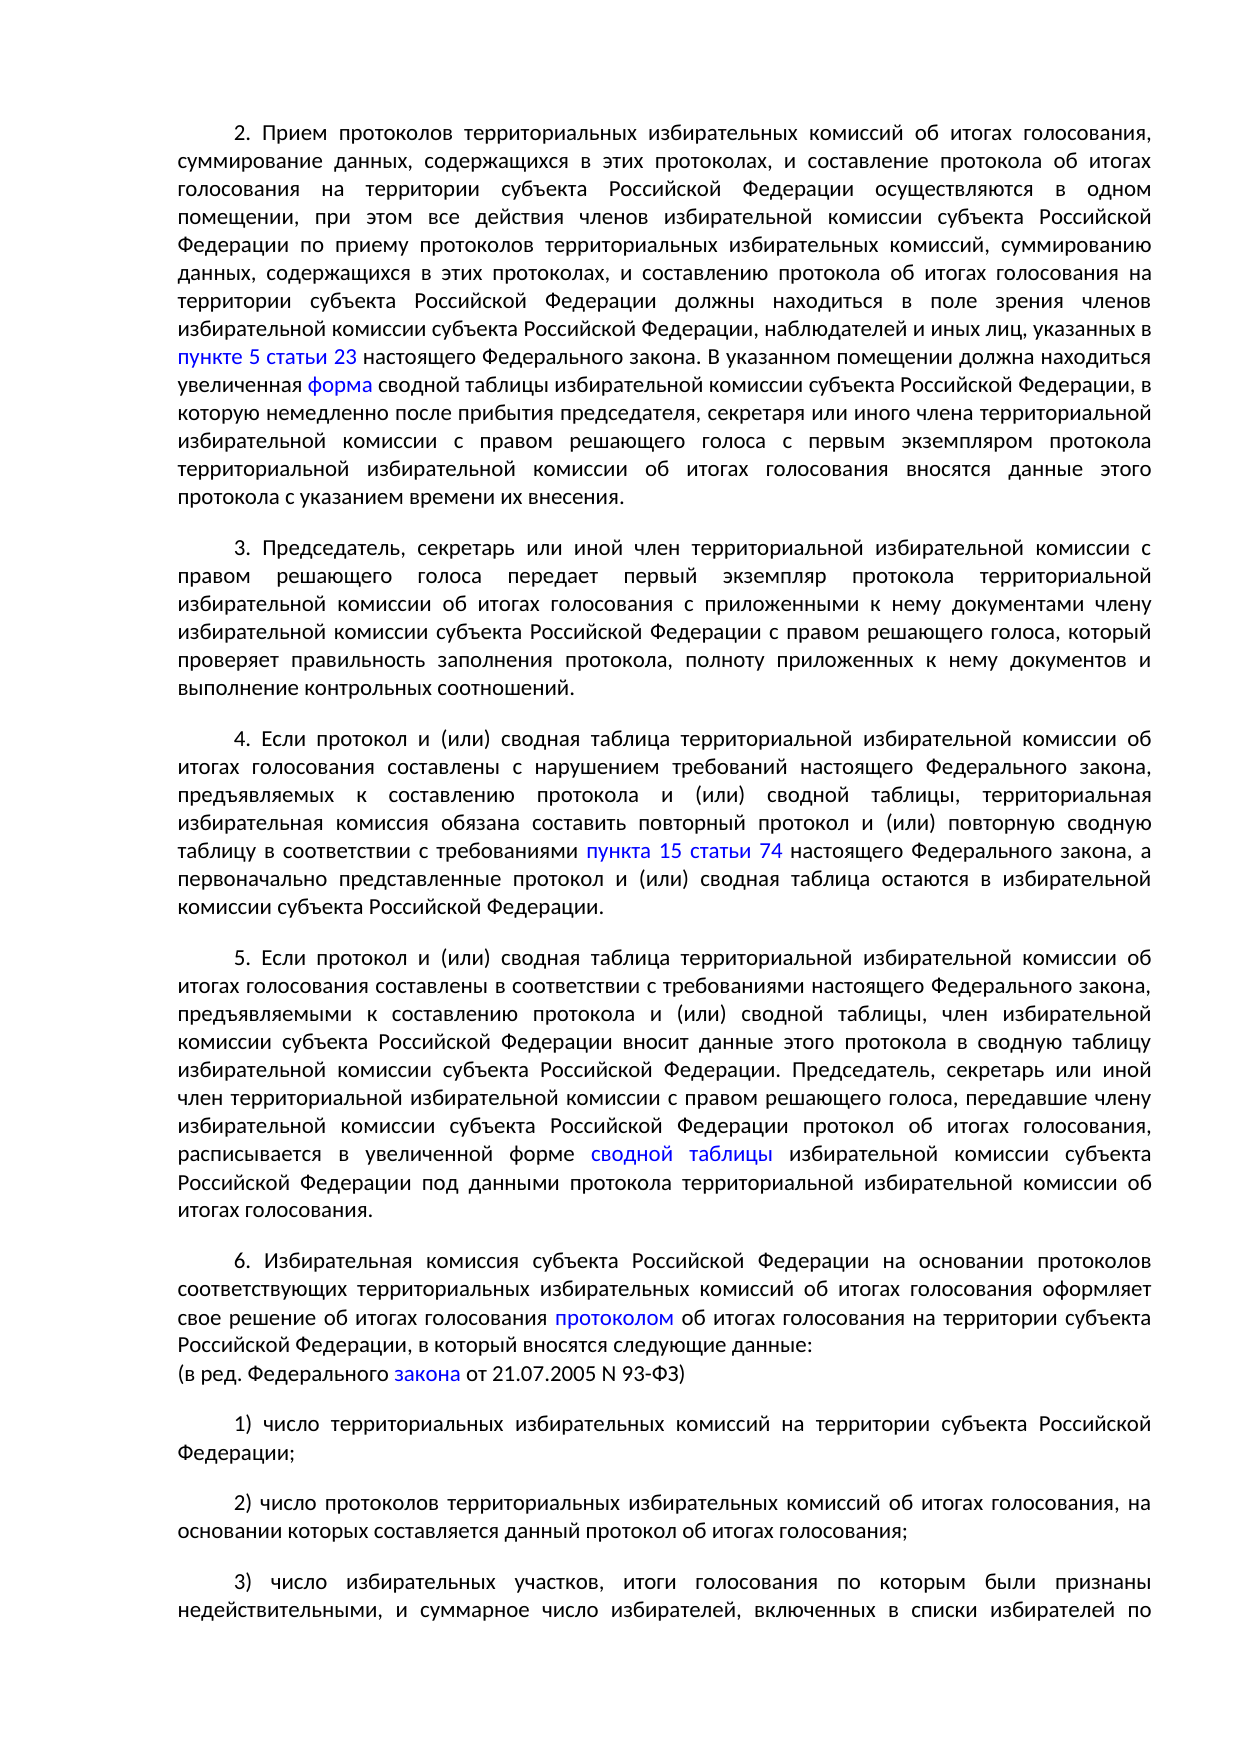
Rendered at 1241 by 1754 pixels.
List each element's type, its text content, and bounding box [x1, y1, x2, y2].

text 2) число протоколов территориальных избирательных комиссий об итогах голосования, на основании которых составляется данный протокол об итогах голосования; [177, 1488, 1152, 1544]
text (в ред. Федерального закона от 21.07.2005 N 93-ФЗ) [177, 1359, 1152, 1387]
text 4. Если протокол и (или) сводная таблица территориальной избирательной комиссии об итогах голосования составлены с нарушением требований настоящего Федерального закона, предъявляемых к составлению протокола и (или) сводной таблицы, территориальная избирательная комиссия обязана составить повторный протокол и (или) повторную сводную таблицу в соответствии с требованиями пункта 15 статьи 74 настоящего Федерального закона, а первоначально представленные протокол и (или) сводная таблица остаются в избирательной комиссии субъекта Российской Федерации. [177, 724, 1152, 921]
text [177, 1567, 1152, 1623]
text 1) число территориальных избирательных комиссий на территории субъекта Российской Федерации; [177, 1409, 1152, 1466]
text 2. Прием протоколов территориальных избирательных комиссий об итогах голосования, суммирование данных, содержащихся в этих протоколах, и составление протокола об итогах голосования на территории субъекта Российской Федерации осуществляются в одном помещении, при этом все действия членов избирательной комиссии субъекта Российской Федерации по приему протоколов территориальных избирательных комиссий, суммированию данных, содержащихся в этих протоколах, и составлению протокола об итогах голосования на территории субъекта Российской Федерации должны находиться в поле зрения членов избирательной комиссии субъекта Российской Федерации, наблюдателей и иных лиц, указанных в пункте 5 статьи 23 настоящего Федерального закона. В указанном помещении должна находиться увеличенная форма сводной таблицы избирательной комиссии субъекта Российской Федерации, в которую немедленно после прибытия председателя, секретаря или иного члена территориальной избирательной комиссии с правом решающего голоса с первым экземпляром протокола территориальной избирательной комиссии об итогах голосования вносятся данные этого протокола с указанием времени их внесения. [177, 118, 1152, 510]
text 6. Избирательная комиссия субъекта Российской Федерации на основании протоколов соответствующих территориальных избирательных комиссий об итогах голосования оформляет свое решение об итогах голосования протоколом об итогах голосования на территории субъекта Российской Федерации, в который вносятся следующие данные: [177, 1247, 1152, 1359]
text 5. Если протокол и (или) сводная таблица территориальной избирательной комиссии об итогах голосования составлены в соответствии с требованиями настоящего Федерального закона, предъявляемыми к составлению протокола и (или) сводной таблицы, член избирательной комиссии субъекта Российской Федерации вносит данные этого протокола в сводную таблицу избирательной комиссии субъекта Российской Федерации. Председатель, секретарь или иной член территориальной избирательной комиссии с правом решающего голоса, передавшие члену избирательной комиссии субъекта Российской Федерации протокол об итогах голосования, расписывается в увеличенной форме сводной таблицы избирательной комиссии субъекта Российской Федерации под данными протокола территориальной избирательной комиссии об итогах голосования. [177, 943, 1152, 1224]
text 3. Председатель, секретарь или иной член территориальной избирательной комиссии с правом решающего голоса передает первый экземпляр протокола территориальной избирательной комиссии об итогах голосования с приложенными к нему документами члену избирательной комиссии субъекта Российской Федерации с правом решающего голоса, который проверяет правильность заполнения протокола, полноту приложенных к нему документов и выполнение контрольных соотношений. [177, 533, 1152, 701]
